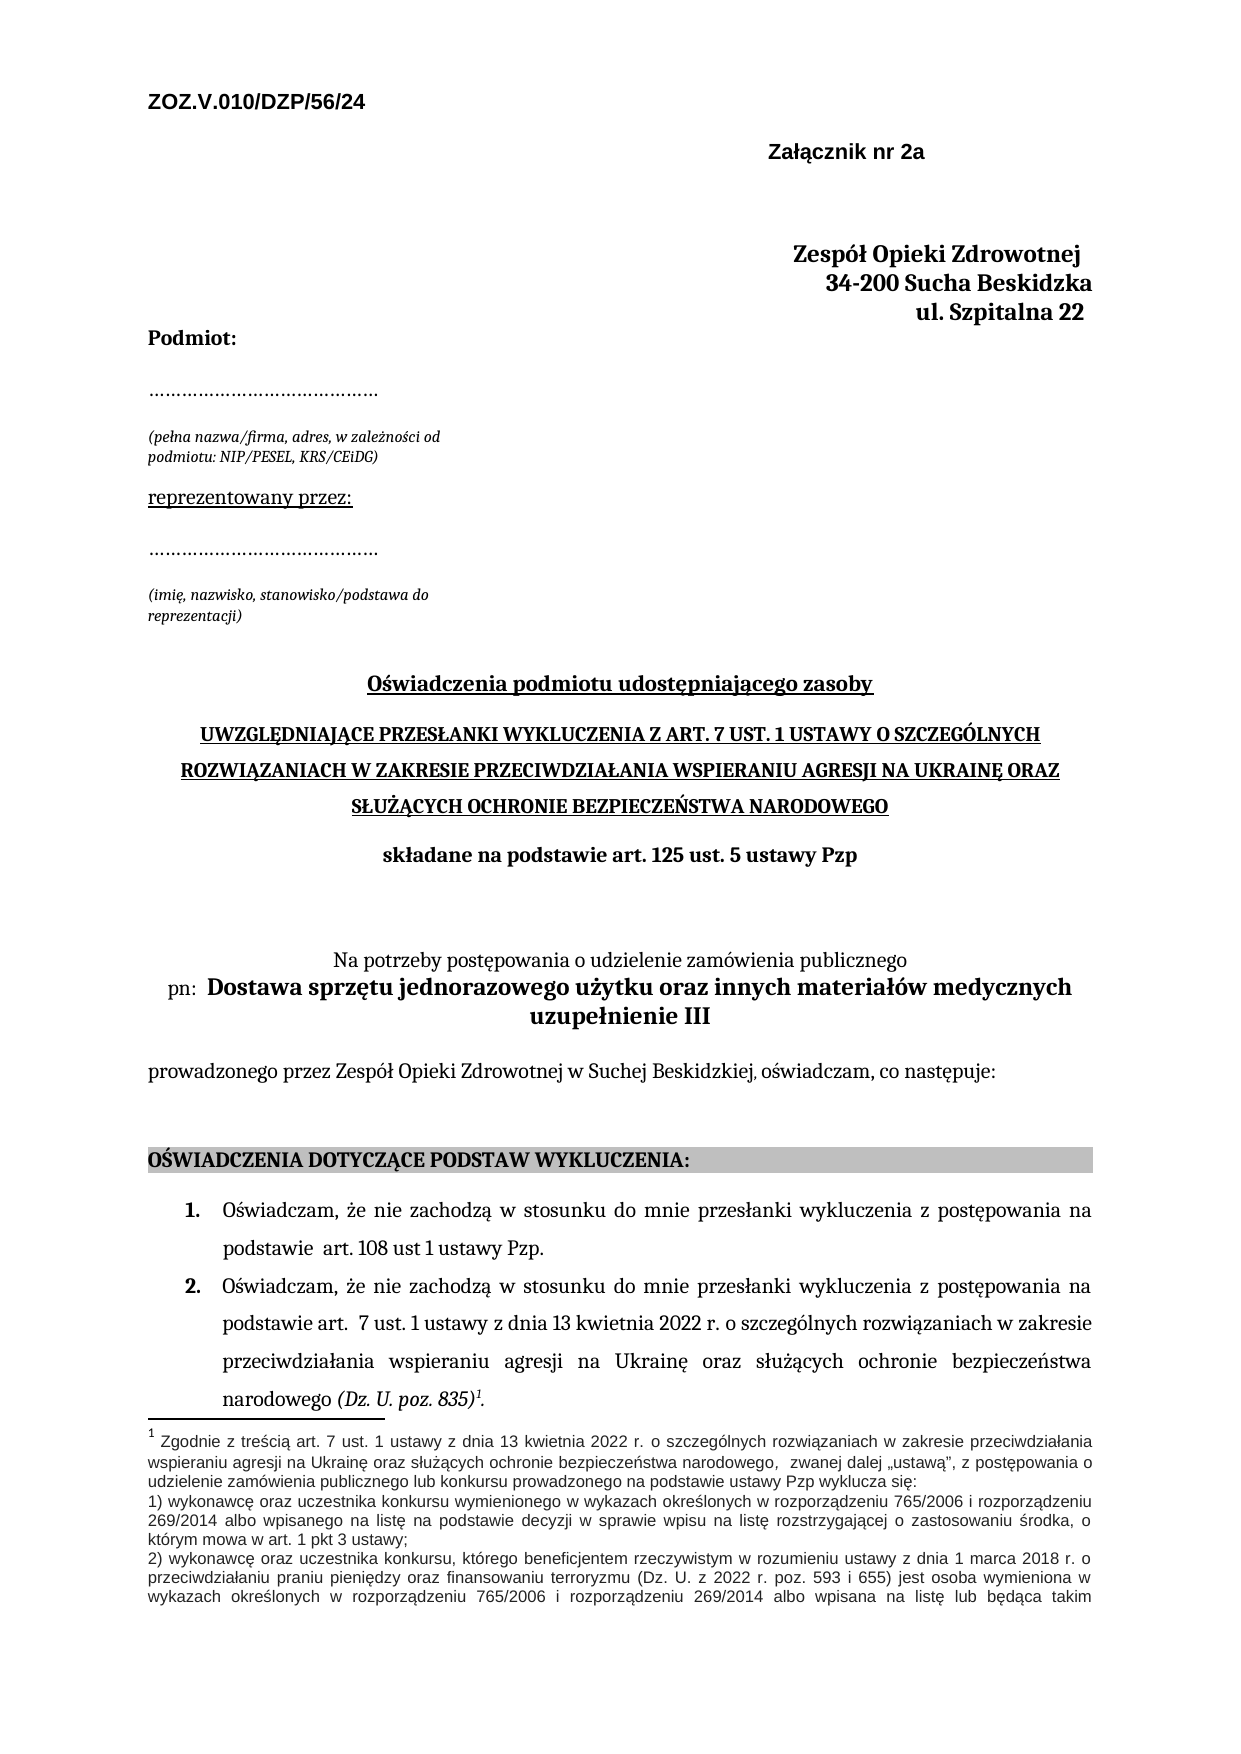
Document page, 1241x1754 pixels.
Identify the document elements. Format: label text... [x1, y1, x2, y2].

text ZOZ.V.010/DZP/56/24 [148, 89, 1093, 114]
text Oświadczenia podmiotu udostępniającego zasoby [148, 671, 1093, 697]
text …………………………………… [148, 377, 472, 402]
text …………………………………… [148, 535, 472, 561]
text Podmiot: [148, 326, 1093, 351]
text UWZGLĘDNIAJĄCE PRZESŁANKI WYKLUCZENIA Z ART. 7 UST. 1 USTAWY o szczególnych rozwiązaniach w zakresie przeciwdziałania wspieraniu agresji na Ukrainę oraz służących ochronie bezpieczeństwa narodowego [148, 723, 1093, 819]
text Załącznik nr 2a [694, 139, 1093, 164]
text (imię, nazwisko, stanowisko/podstawa do reprezentacji) [148, 586, 472, 626]
text Na potrzeby postępowania o udzielenie zamówienia publicznego pn: Dostawa sprzętu jednorazowego użytku oraz innych materiałów medycznych uzupełnienie III [148, 948, 1093, 1031]
text 34-200 Sucha Beskidzka [148, 269, 1093, 297]
text (pełna nazwa/firma, adres, w zależności od podmiotu: NIP/PESEL, KRS/CEiDG) [148, 427, 472, 467]
list Oświadczam, że nie zachodzą w stosunku do mnie przesłanki wykluczenia z postępowania na podstawie art. 7 ust. 1 ustawy z dnia 13 kwietnia 2022 r. o szczególnych rozwiązaniach w zakresie przeciwdziałania wspieraniu agresji na Ukrainę oraz służących ochronie bezpieczeństwa narodowego (Dz. U. poz. 835). [185, 1273, 1093, 1412]
text reprezentowany przez: [148, 485, 1093, 510]
text prowadzonego przez Zespół Opieki Zdrowotnej w Suchej Beskidzkiej, oświadczam, co następuje: [148, 1059, 1093, 1084]
list Oświadczam, że nie zachodzą w stosunku do mnie przesłanki wykluczenia z postępowania na podstawie art. 108 ust 1 ustawy Pzp. [185, 1198, 1093, 1261]
text składane na podstawie art. 125 ust. 5 ustawy Pzp [148, 843, 1093, 868]
text OŚWIADCZENIA DOTYCZĄCE PODSTAW WYKLUCZENIA: [148, 1147, 1093, 1173]
text ul. Szpitalna 22 [148, 297, 1093, 326]
text Zespół Opieki Zdrowotnej [148, 240, 1093, 269]
